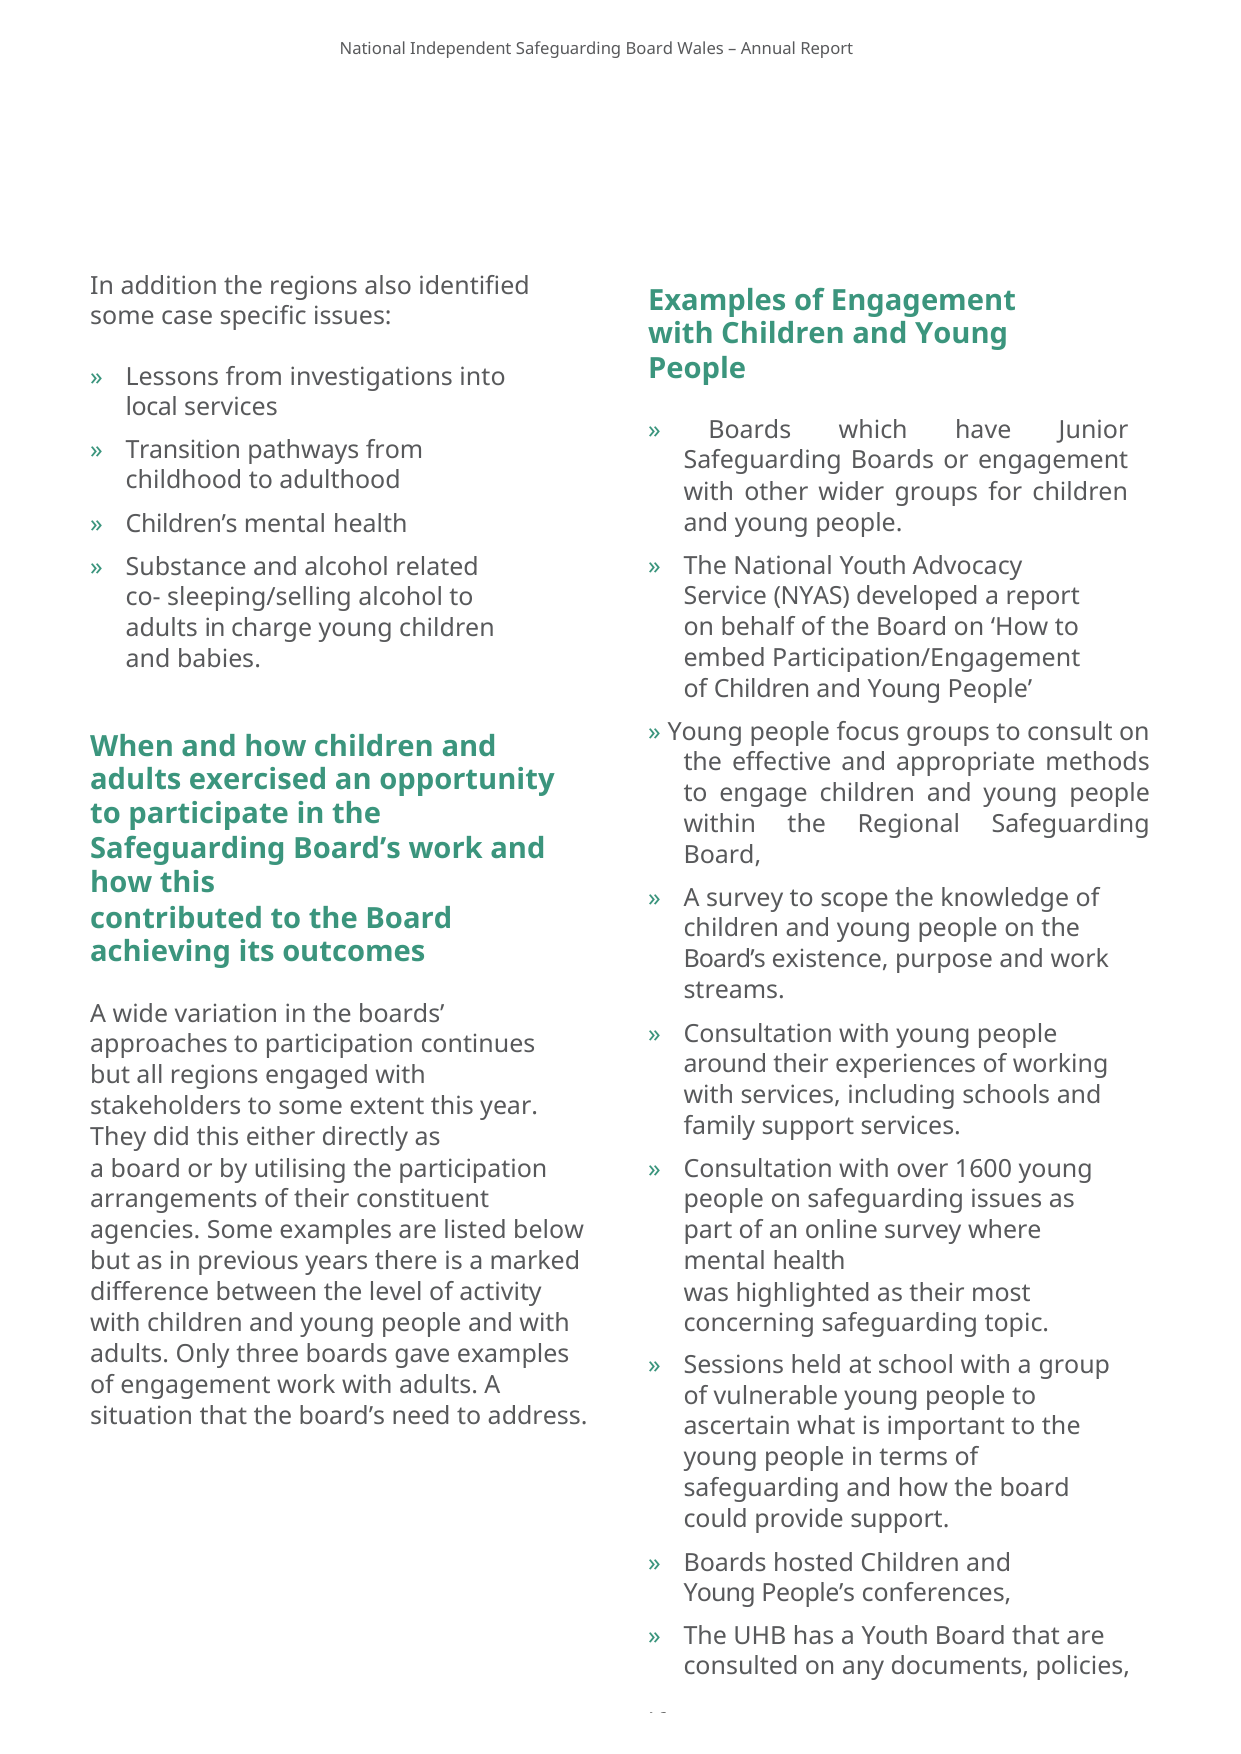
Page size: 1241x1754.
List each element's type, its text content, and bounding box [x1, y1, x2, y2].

text » Substance and alcohol related co- sleeping/selling alcohol to adults in charge young children and babies. [90, 550, 520, 674]
subtitle Examples of Engagement with Children and Young People [648, 283, 1072, 387]
text » The National Youth Advocacy Service (NYAS) developed a report on behalf of the Board on ‘How to embed Participation/Engagement of Children and Young People’ [648, 550, 1106, 705]
subtitle When and how children and adults exercised an opportunity to participate in the Safeguarding Board’s work and how this [90, 728, 557, 901]
text of vulnerable young people to ascertain what is important to the young people in terms of safeguarding and how the board could provide support. [683, 1380, 1130, 1535]
text » Consultation with young people around their experiences of working with services, including schools and family support services. [648, 1018, 1127, 1142]
text » Boards which have Junior Safeguarding Boards or engagement with other wider groups for children and young people. [648, 414, 1129, 538]
text In addition the regions also identified some case specific issues: [90, 269, 577, 331]
text a board or by utilising the participation arrangements of their constituent agencies. Some examples are listed below but as in previous years there is a marked difference between the level of activity with children and young people and with adults. Only three boards gave examples of engagement work with adults. A situation that the board’s need to address. [90, 1153, 589, 1432]
text A wide variation in the boards’ approaches to participation continues but all regions engaged with stakeholders to some extent this year. They did this either directly as [90, 997, 577, 1153]
text contributed to the Board achieving its outcomes [90, 901, 588, 970]
text » Sessions held at school with a group [648, 1348, 1209, 1379]
text » Transition pathways from childhood to adulthood [90, 434, 521, 496]
text » Consultation with over 1600 young people on safeguarding issues as part of an online survey where mental health [648, 1153, 1127, 1277]
text » Young people focus groups to consult on the effective and appropriate methods to engage children and young people within the Regional Safeguarding Board, [648, 716, 1150, 871]
text » Lessons from investigations into local services [90, 361, 539, 423]
text was highlighted as their most concerning safeguarding topic. [683, 1277, 1143, 1339]
text » A survey to scope the knowledge of children and young people on the Board’s existence, purpose and work streams. [648, 882, 1152, 1006]
text » Boards hosted Children and Young People’s conferences, [648, 1546, 1072, 1608]
text » Children’s mental health [90, 505, 588, 539]
